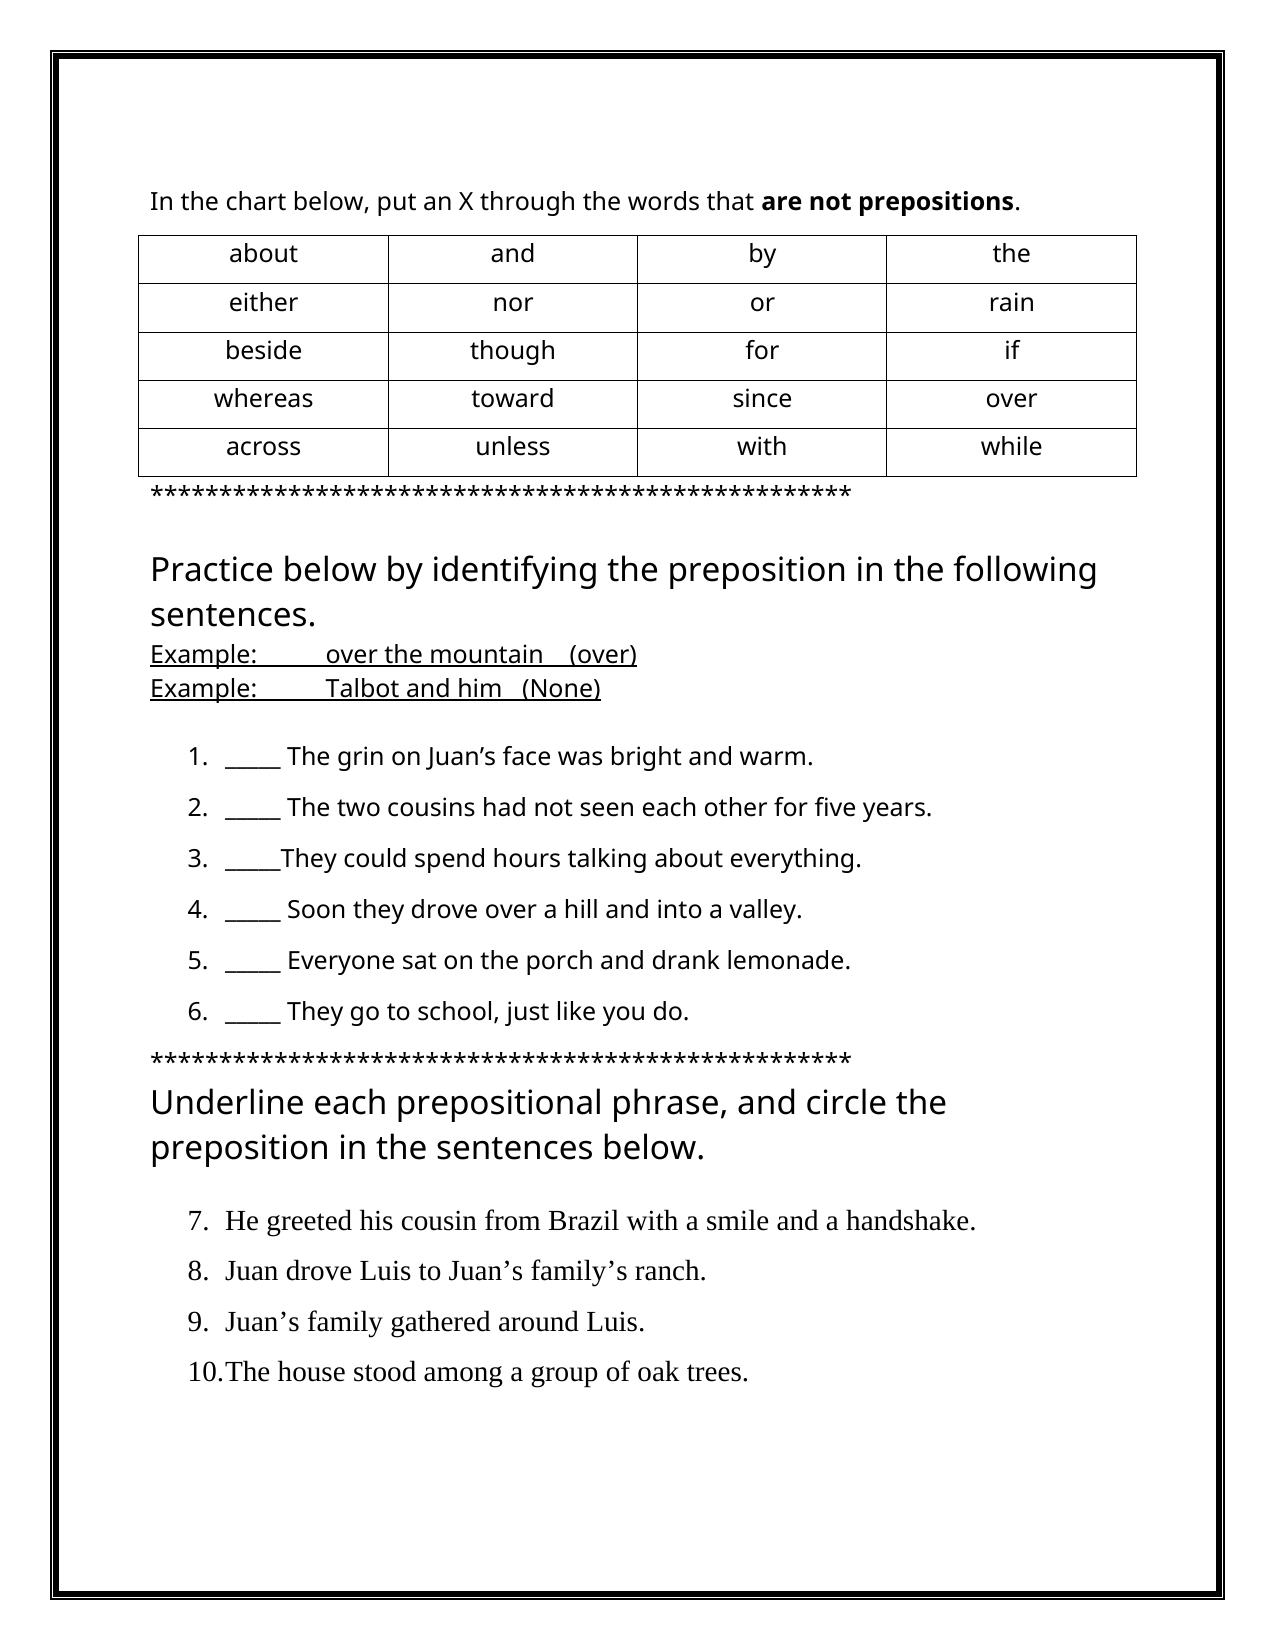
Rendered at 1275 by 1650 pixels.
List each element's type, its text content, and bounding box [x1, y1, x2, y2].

list _____ The grin on Juan’s face was bright and warm. [187, 738, 1125, 772]
table_header and [389, 236, 637, 283]
table_cell either [139, 284, 388, 332]
table_cell with [638, 429, 886, 476]
table_cell though [389, 333, 637, 380]
text Example: _____ Talbot and him (None) [150, 670, 1125, 704]
list _____They could spend hours talking about everything. [187, 841, 1125, 874]
table_header by [638, 236, 886, 283]
table_cell over [887, 381, 1136, 428]
list Juan drove Luis to Juan’s family’s ranch. [187, 1253, 1125, 1287]
text Underline each prepositional phrase, and circle the preposition in the sentences below. [150, 1079, 1125, 1169]
table_header about [139, 236, 388, 283]
text In the chart below, put an X through the words that are not prepositions. [150, 184, 1125, 218]
text Example: _____ over the mountain (over) [150, 636, 1125, 670]
table_cell for [638, 333, 886, 380]
list The house stood among a group of oak trees. [187, 1354, 1125, 1388]
table_cell rain [887, 284, 1136, 332]
table_cell beside [139, 333, 388, 380]
list Juan’s family gathered around Luis. [187, 1304, 1125, 1337]
table_cell since [638, 381, 886, 428]
text *************************************************** [150, 477, 1125, 511]
text Practice below by identifying the preposition in the following sentences. [150, 545, 1125, 636]
table_cell toward [389, 381, 637, 428]
table_cell while [887, 429, 1136, 476]
list He greeted his cousin from Brazil with a smile and a handshake. [187, 1203, 1125, 1237]
table_cell or [638, 284, 886, 332]
table_cell if [887, 333, 1136, 380]
table_cell unless [389, 429, 637, 476]
list _____ Soon they drove over a hill and into a valley. [187, 892, 1125, 926]
list _____ The two cousins had not seen each other for five years. [187, 789, 1125, 823]
table_cell nor [389, 284, 637, 332]
table_cell whereas [139, 381, 388, 428]
list _____ Everyone sat on the porch and drank lemonade. [187, 943, 1125, 977]
table_cell across [139, 429, 388, 476]
table_header the [887, 236, 1136, 283]
text *************************************************** [150, 1045, 1125, 1079]
list _____ They go to school, just like you do. [187, 994, 1125, 1028]
